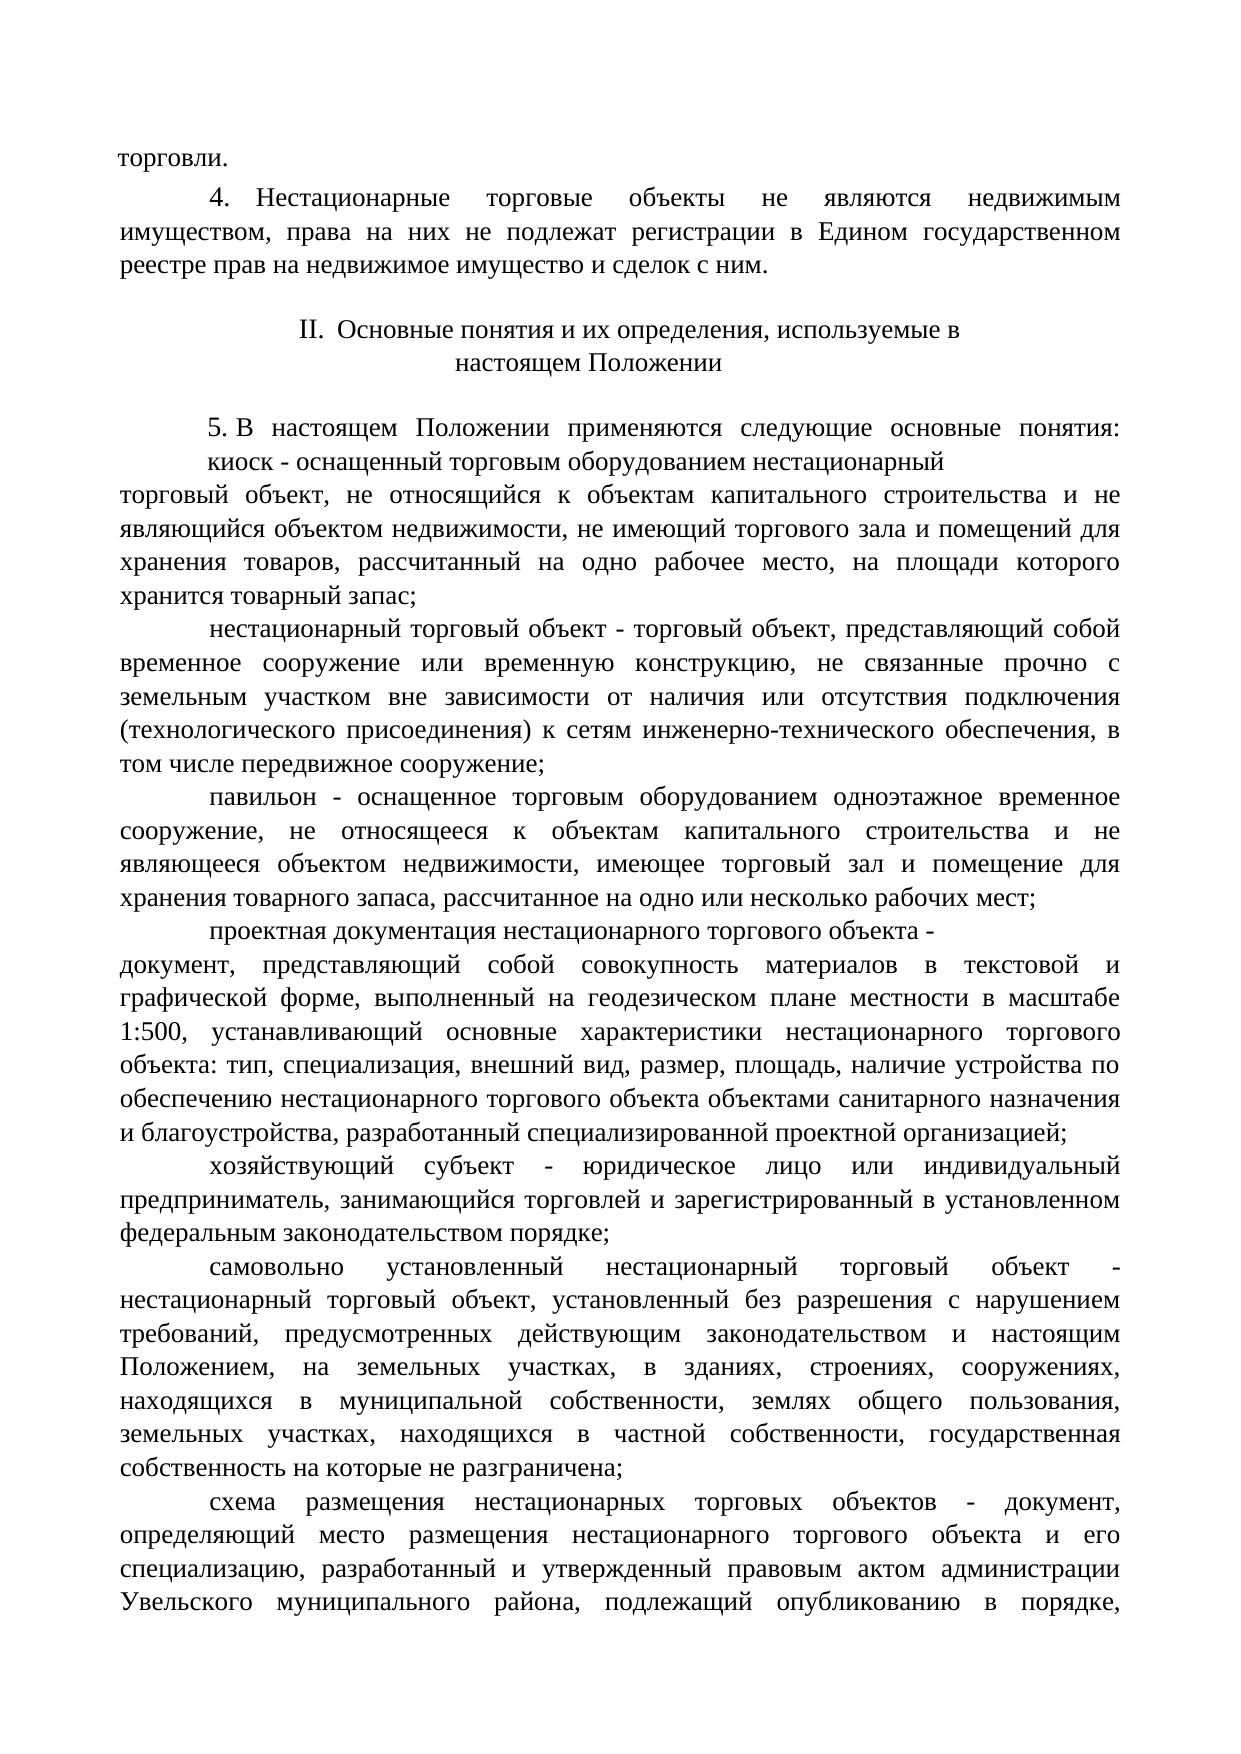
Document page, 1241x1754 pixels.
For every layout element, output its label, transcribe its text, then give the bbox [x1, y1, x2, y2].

list Нестационарные торговые объекты не являются недвижимым имуществом, права на них не подлежат регистрации в Едином государственном реестре прав на недвижимое имущество и сделок с ним. [119, 179, 1122, 280]
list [117, 140, 1122, 173]
text павильон - оснащенное торговым оборудованием одноэтажное временное сооружение, не относящееся к объектам капитального строительства и не являющееся объектом недвижимости, имеющее торговый зал и помещение для хранения товарного запаса, рассчитанное на одно или несколько рабочих мест; [119, 779, 1122, 913]
text нестационарный торговый объект - торговый объект, представляющий собой временное сооружение или временную конструкцию, не связанные прочно с земельным участком вне зависимости от наличия или отсутствия подключения (технологического присоединения) к сетям инженерно-технического обеспечения, в том числе передвижное сооружение; [119, 611, 1122, 779]
text хозяйствующий субъект - юридическое лицо или индивидуальный предприниматель, занимающийся торговлей и зарегистрированный в установленном федеральным законодательством порядке; [119, 1148, 1122, 1248]
text документ, представляющий собой совокупность материалов в текстовой и графической форме, выполненный на геодезическом плане местности в масштабе 1:500, устанавливающий основные характеристики нестационарного торгового объекта: тип, специализация, внешний вид, размер, площадь, наличие устройства по обеспечению нестационарного торгового объекта объектами санитарного назначения и благоустройства, разработанный специализированной проектной организацией; [119, 946, 1122, 1148]
list Основные понятия и их определения, используемые в настоящем Положении [299, 311, 1030, 378]
list В настоящем Положении применяются следующие основные понятия: киоск - оснащенный торговым оборудованием нестационарный [207, 410, 1122, 477]
text торговый объект, не относящийся к объектам капитального строительства и не являющийся объектом недвижимости, не имеющий торгового зала и помещений для хранения товаров, рассчитанный на одно рабочее место, на площади которого хранится товарный запас; [119, 477, 1122, 611]
text самовольно установленный нестационарный торговый объект - нестационарный торговый объект, установленный без разрешения с нарушением требований, предусмотренных действующим законодательством и настоящим Положением, на земельных участках, в зданиях, строениях, сооружениях, находящихся в муниципальной собственности, землях общего пользования, земельных участках, находящихся в частной собственности, государственная собственность на которые не разграничена; [119, 1248, 1122, 1483]
text проектная документация нестационарного торгового объекта - [119, 913, 1124, 946]
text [119, 1483, 1122, 1617]
